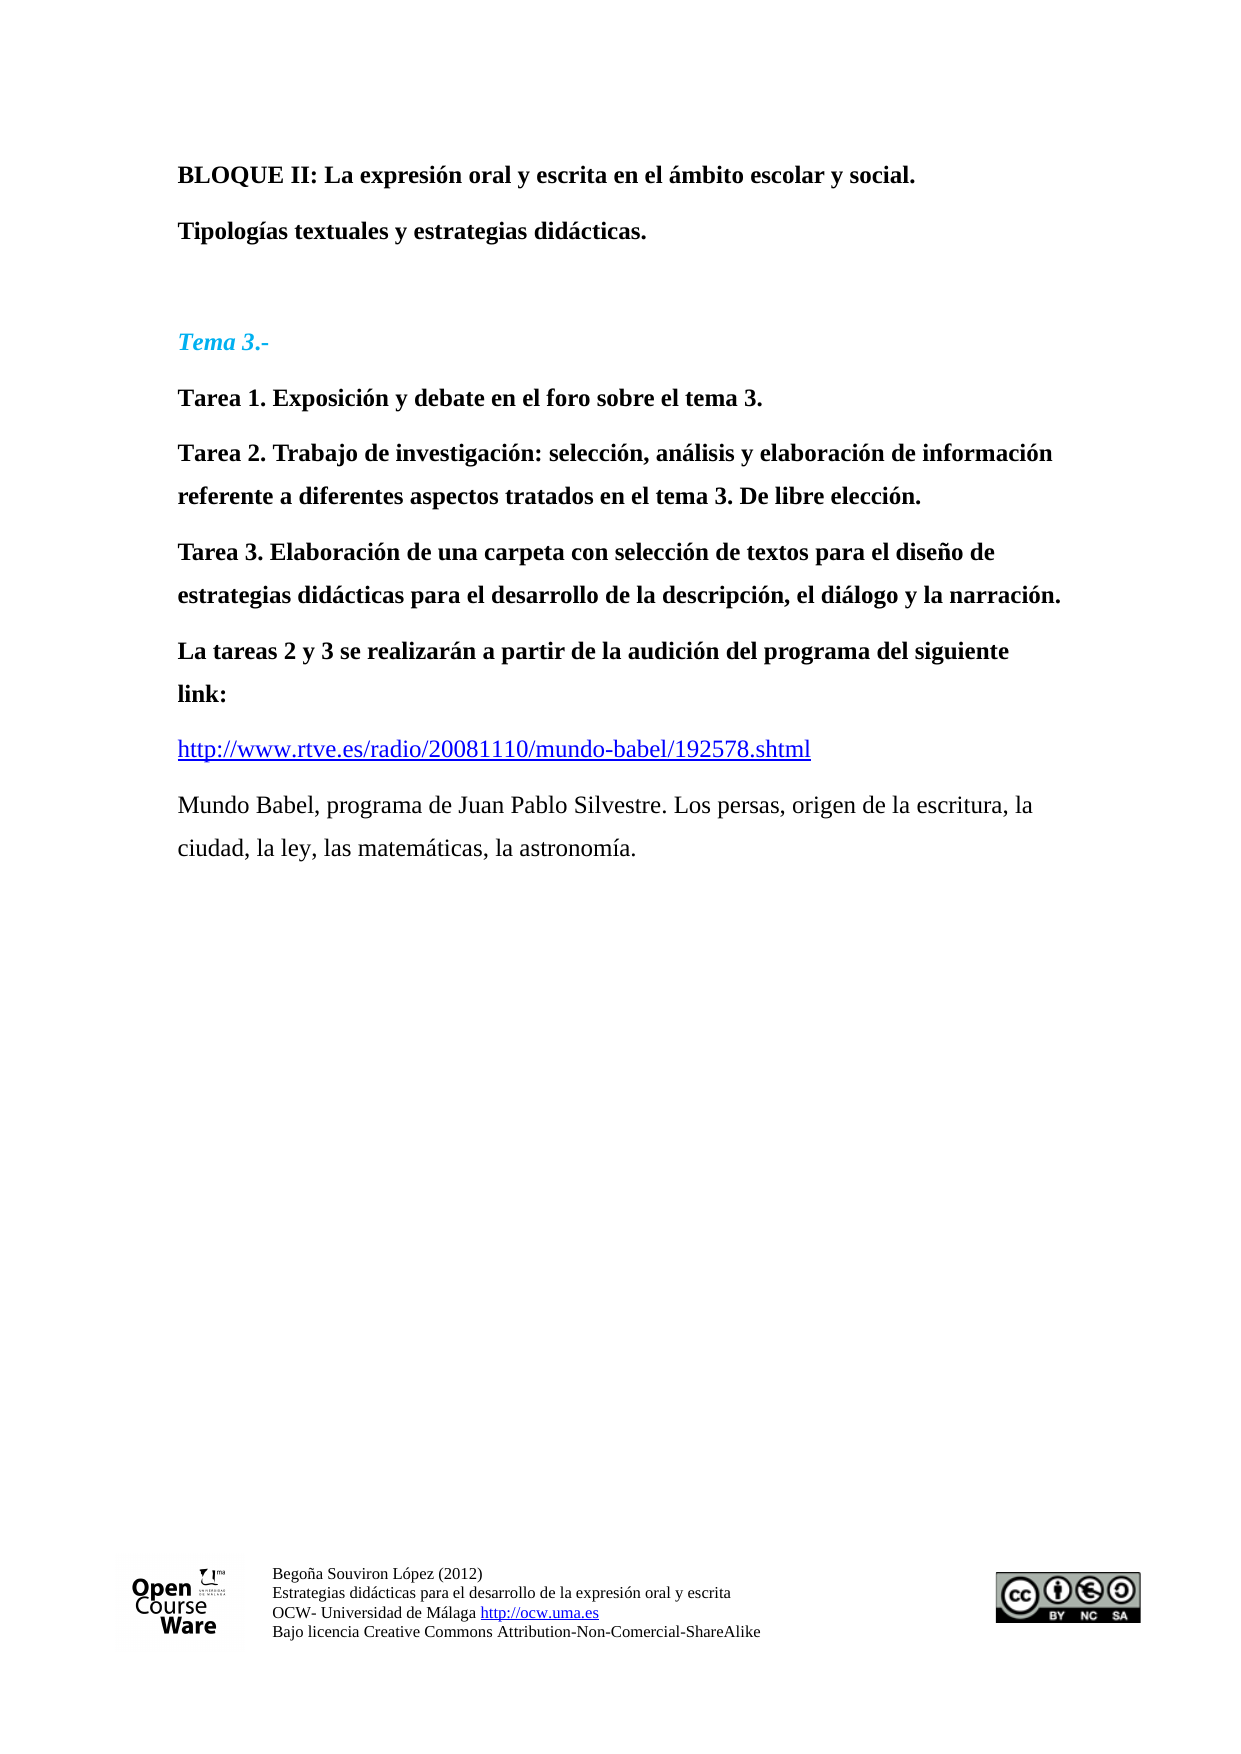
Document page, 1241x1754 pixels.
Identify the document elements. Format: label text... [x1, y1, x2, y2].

text Tema 3.- [177, 327, 1063, 356]
picture [114, 1553, 246, 1652]
text http://www.rtve.es/radio/20081110/mundo-babel/192578.shtml [177, 734, 1063, 763]
text BLOQUE II: La expresión oral y escrita en el ámbito escolar y social. [177, 160, 1063, 189]
text Tarea 3. Elaboración de una carpeta con selección de textos para el diseño de estrategias didácticas para el desarrollo de la descripción, el diálogo y la narración. [177, 537, 1063, 609]
text Mundo Babel, programa de Juan Pablo Silvestre. Los persas, origen de la escritura, la ciudad, la ley, las matemáticas, la astronomía. [177, 790, 1063, 862]
text Tarea 1. Exposición y debate en el foro sobre el tema 3. [177, 383, 1063, 411]
text Tipologías textuales y estrategias didácticas. [177, 216, 1063, 244]
text Tarea 2. Trabajo de investigación: selección, análisis y elaboración de información referente a diferentes aspectos tratados en el tema 3. De libre elección. [177, 438, 1063, 510]
picture [995, 1572, 1141, 1623]
text La tareas 2 y 3 se realizarán a partir de la audición del programa del siguiente link: [177, 636, 1063, 708]
